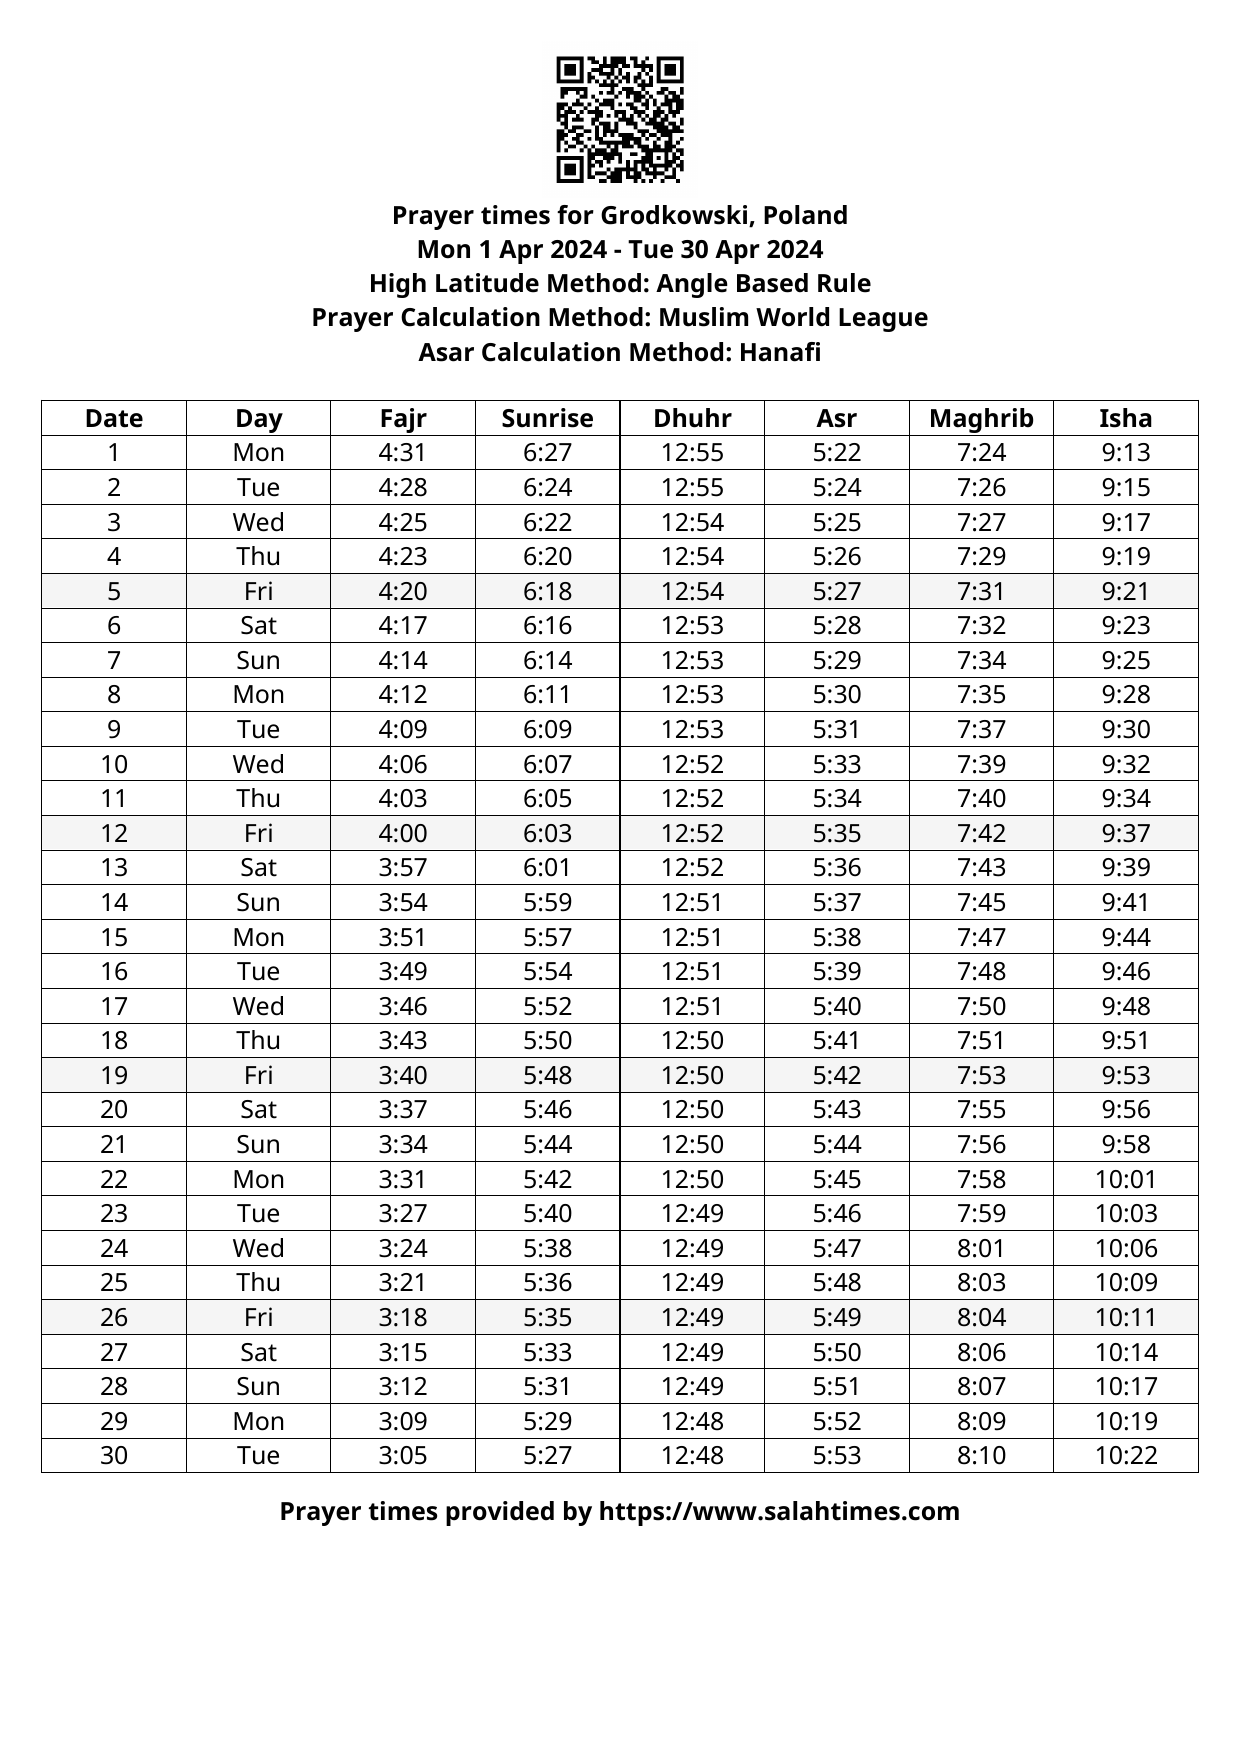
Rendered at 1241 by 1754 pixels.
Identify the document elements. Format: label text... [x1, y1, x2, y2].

table_cell 6:01 [476, 851, 619, 884]
table_cell 5:44 [765, 1127, 909, 1161]
table_cell 8:06 [910, 1335, 1053, 1368]
table_cell 12:53 [621, 643, 764, 677]
table_cell 27 [42, 1335, 186, 1368]
table_cell 9:34 [1054, 781, 1198, 815]
table_cell 10:17 [1054, 1369, 1198, 1403]
table_header Asr [765, 401, 909, 434]
table_cell 7:32 [910, 609, 1053, 642]
table_cell 4 [42, 539, 186, 573]
table_cell 5:36 [765, 851, 909, 884]
table_cell 7:40 [910, 781, 1053, 815]
table_cell 12:53 [621, 712, 764, 746]
table_cell Thu [187, 539, 330, 573]
table_cell 5:24 [765, 470, 909, 504]
table_cell 12 [42, 816, 186, 849]
table_header Maghrib [910, 401, 1053, 434]
table_cell 14 [42, 885, 186, 919]
table_cell 10 [42, 747, 186, 780]
table_cell 10:06 [1054, 1231, 1198, 1264]
table_cell 29 [42, 1404, 186, 1437]
table_cell 12:50 [621, 1093, 764, 1126]
table_cell 12:53 [621, 609, 764, 642]
table_cell 5:31 [476, 1369, 619, 1403]
table_cell Sat [187, 851, 330, 884]
table_header Isha [1054, 401, 1198, 434]
text Prayer times provided by https://www.salahtimes.com [42, 1494, 1198, 1528]
table_cell 25 [42, 1266, 186, 1299]
table_cell 7:29 [910, 539, 1053, 573]
table_cell 17 [42, 989, 186, 1022]
table_cell 9:32 [1054, 747, 1198, 780]
table_cell 9:56 [1054, 1093, 1198, 1126]
table_cell Fri [187, 1058, 330, 1092]
table_cell 7:42 [910, 816, 1053, 849]
table_cell 21 [42, 1127, 186, 1161]
table_cell 5:36 [476, 1266, 619, 1299]
table_cell 6:24 [476, 470, 619, 504]
table_cell 7:50 [910, 989, 1053, 1022]
table_cell 5:30 [765, 678, 909, 711]
table_cell 9:23 [1054, 609, 1198, 642]
table_cell 5:57 [476, 920, 619, 953]
table_cell 5:42 [765, 1058, 909, 1092]
table_cell 3:37 [331, 1093, 475, 1126]
table_cell 5:54 [476, 954, 619, 988]
table_cell 7:56 [910, 1127, 1053, 1161]
table_cell 18 [42, 1024, 186, 1057]
table_cell 5:38 [765, 920, 909, 953]
table_cell 7:35 [910, 678, 1053, 711]
table_cell 12:49 [621, 1266, 764, 1299]
table_cell 12:49 [621, 1369, 764, 1403]
table_cell 9:17 [1054, 505, 1198, 538]
table_cell Fri [187, 574, 330, 607]
table_cell 5:29 [765, 643, 909, 677]
table_cell 5:53 [765, 1439, 909, 1472]
table_cell 5:39 [765, 954, 909, 988]
table_cell 5:22 [765, 436, 909, 469]
table_cell 3:15 [331, 1335, 475, 1368]
table_cell 6:18 [476, 574, 619, 607]
table_cell 7 [42, 643, 186, 677]
table_cell 7:58 [910, 1162, 1053, 1195]
table_cell 3:09 [331, 1404, 475, 1437]
table_cell 3:24 [331, 1231, 475, 1264]
table_cell 7:39 [910, 747, 1053, 780]
table_cell Tue [187, 954, 330, 988]
table_cell 6:27 [476, 436, 619, 469]
table_cell 9:41 [1054, 885, 1198, 919]
table_cell 12:52 [621, 747, 764, 780]
table_cell 19 [42, 1058, 186, 1092]
table_cell 7:26 [910, 470, 1053, 504]
table_cell 9:30 [1054, 712, 1198, 746]
table_cell 9:13 [1054, 436, 1198, 469]
table_cell 5:27 [476, 1439, 619, 1472]
table_cell 5:48 [476, 1058, 619, 1092]
table_cell 8:07 [910, 1369, 1053, 1403]
table_cell 12:49 [621, 1335, 764, 1368]
table_cell 6:05 [476, 781, 619, 815]
table_cell 5 [42, 574, 186, 607]
table_cell 3:05 [331, 1439, 475, 1472]
table_cell 7:27 [910, 505, 1053, 538]
table_header Date [42, 401, 186, 434]
table_cell Sun [187, 643, 330, 677]
table_cell 7:51 [910, 1024, 1053, 1057]
table_cell 12:54 [621, 574, 764, 607]
text Asar Calculation Method: Hanafi [42, 334, 1198, 368]
table_cell 5:42 [476, 1162, 619, 1195]
table_cell 5:49 [765, 1300, 909, 1334]
table_cell 9 [42, 712, 186, 746]
table_cell 5:50 [476, 1024, 619, 1057]
table_cell 30 [42, 1439, 186, 1472]
table_cell 4:06 [331, 747, 475, 780]
table_cell 3:40 [331, 1058, 475, 1092]
table_cell 7:37 [910, 712, 1053, 746]
table_cell 12:50 [621, 1058, 764, 1092]
table_cell 5:29 [476, 1404, 619, 1437]
table_cell 7:24 [910, 436, 1053, 469]
table_cell 12:48 [621, 1404, 764, 1437]
table_cell Tue [187, 712, 330, 746]
table_cell 5:51 [765, 1369, 909, 1403]
table_cell 4:17 [331, 609, 475, 642]
table_cell 12:55 [621, 470, 764, 504]
table_cell 5:52 [476, 989, 619, 1022]
table_cell 9:21 [1054, 574, 1198, 607]
table_cell 4:28 [331, 470, 475, 504]
table_cell 5:31 [765, 712, 909, 746]
table_cell Mon [187, 1162, 330, 1195]
text High Latitude Method: Angle Based Rule [42, 266, 1198, 300]
table_header Dhuhr [621, 401, 764, 434]
table_cell 7:48 [910, 954, 1053, 988]
table_cell 5:34 [765, 781, 909, 815]
table_cell 5:52 [765, 1404, 909, 1437]
table_cell 12:49 [621, 1300, 764, 1334]
table_cell 5:28 [765, 609, 909, 642]
table_cell 5:43 [765, 1093, 909, 1126]
table_cell 7:31 [910, 574, 1053, 607]
table_cell 3:21 [331, 1266, 475, 1299]
table_cell 12:52 [621, 781, 764, 815]
table_cell 4:14 [331, 643, 475, 677]
table_cell 10:03 [1054, 1196, 1198, 1230]
table_cell 8:04 [910, 1300, 1053, 1334]
table_cell 4:03 [331, 781, 475, 815]
text Prayer times for Grodkowski, Poland [42, 198, 1198, 232]
table_cell 5:46 [476, 1093, 619, 1126]
table_cell 5:47 [765, 1231, 909, 1264]
table_cell 6:20 [476, 539, 619, 573]
table_cell Wed [187, 989, 330, 1022]
table_cell Sat [187, 609, 330, 642]
table_cell 5:48 [765, 1266, 909, 1299]
picture [542, 41, 699, 198]
table_cell Fri [187, 816, 330, 849]
table_cell 6:11 [476, 678, 619, 711]
table_cell 7:53 [910, 1058, 1053, 1092]
table_cell 3:12 [331, 1369, 475, 1403]
table_cell 6:07 [476, 747, 619, 780]
table_cell 12:50 [621, 1127, 764, 1161]
text Mon 1 Apr 2024 - Tue 30 Apr 2024 [42, 232, 1198, 266]
table_cell 7:34 [910, 643, 1053, 677]
table_cell 12:52 [621, 816, 764, 849]
table_cell 5:40 [476, 1196, 619, 1230]
table_cell Thu [187, 1266, 330, 1299]
table_cell 10:22 [1054, 1439, 1198, 1472]
table_cell 9:46 [1054, 954, 1198, 988]
table_cell 5:33 [476, 1335, 619, 1368]
table_cell 5:27 [765, 574, 909, 607]
table_cell 5:37 [765, 885, 909, 919]
table_cell 5:26 [765, 539, 909, 573]
table_cell Tue [187, 470, 330, 504]
table_cell 5:46 [765, 1196, 909, 1230]
table_cell 10:09 [1054, 1266, 1198, 1299]
table_cell 9:19 [1054, 539, 1198, 573]
table_cell 4:25 [331, 505, 475, 538]
table_cell 11 [42, 781, 186, 815]
table_cell 20 [42, 1093, 186, 1126]
table_cell 12:49 [621, 1231, 764, 1264]
table_cell 12:50 [621, 1162, 764, 1195]
table_cell 26 [42, 1300, 186, 1334]
table_cell 6:09 [476, 712, 619, 746]
table_cell Tue [187, 1439, 330, 1472]
table_cell Mon [187, 678, 330, 711]
table_cell 3:31 [331, 1162, 475, 1195]
table_cell Mon [187, 920, 330, 953]
table_cell 9:15 [1054, 470, 1198, 504]
table_cell 3:51 [331, 920, 475, 953]
table_cell Wed [187, 1231, 330, 1264]
table_cell 3:46 [331, 989, 475, 1022]
table_cell 5:40 [765, 989, 909, 1022]
table_cell 12:48 [621, 1439, 764, 1472]
table_cell 12:51 [621, 885, 764, 919]
table_cell 3 [42, 505, 186, 538]
table_cell 3:49 [331, 954, 475, 988]
table_cell 9:25 [1054, 643, 1198, 677]
table_cell 12:50 [621, 1024, 764, 1057]
table_cell Sun [187, 885, 330, 919]
table_cell 9:53 [1054, 1058, 1198, 1092]
table_cell 7:45 [910, 885, 1053, 919]
table_cell 15 [42, 920, 186, 953]
table_cell 7:43 [910, 851, 1053, 884]
table_cell 5:50 [765, 1335, 909, 1368]
table_cell Fri [187, 1300, 330, 1334]
table_cell 22 [42, 1162, 186, 1195]
table_cell 9:39 [1054, 851, 1198, 884]
table_cell 12:55 [621, 436, 764, 469]
table_cell 9:37 [1054, 816, 1198, 849]
table_cell 10:19 [1054, 1404, 1198, 1437]
table_header Sunrise [476, 401, 619, 434]
table_cell 9:44 [1054, 920, 1198, 953]
table_cell 12:51 [621, 989, 764, 1022]
table_cell 6:16 [476, 609, 619, 642]
table_cell 4:23 [331, 539, 475, 573]
table_cell 24 [42, 1231, 186, 1264]
table_cell 3:27 [331, 1196, 475, 1230]
table_cell 5:35 [765, 816, 909, 849]
table_cell 10:14 [1054, 1335, 1198, 1368]
table_cell 10:01 [1054, 1162, 1198, 1195]
table_cell 9:58 [1054, 1127, 1198, 1161]
table_cell 12:52 [621, 851, 764, 884]
table_cell 12:54 [621, 539, 764, 573]
table_cell 4:31 [331, 436, 475, 469]
table_cell 5:35 [476, 1300, 619, 1334]
table_cell 5:25 [765, 505, 909, 538]
table_cell 4:20 [331, 574, 475, 607]
table_cell 4:09 [331, 712, 475, 746]
table_cell 3:18 [331, 1300, 475, 1334]
table_cell Mon [187, 1404, 330, 1437]
table_cell 12:49 [621, 1196, 764, 1230]
table_cell Wed [187, 505, 330, 538]
table_cell Wed [187, 747, 330, 780]
table_cell 8:10 [910, 1439, 1053, 1472]
table_cell 28 [42, 1369, 186, 1403]
table_cell 5:41 [765, 1024, 909, 1057]
table_cell 4:00 [331, 816, 475, 849]
table_cell 8 [42, 678, 186, 711]
table_cell 9:51 [1054, 1024, 1198, 1057]
table_header Day [187, 401, 330, 434]
table_cell 7:59 [910, 1196, 1053, 1230]
table_cell 12:51 [621, 954, 764, 988]
table_cell Thu [187, 1024, 330, 1057]
table_cell 5:38 [476, 1231, 619, 1264]
table_cell 5:33 [765, 747, 909, 780]
table_cell 16 [42, 954, 186, 988]
table_header Fajr [331, 401, 475, 434]
table_cell 10:11 [1054, 1300, 1198, 1334]
table_cell Mon [187, 436, 330, 469]
table_cell 12:54 [621, 505, 764, 538]
table_cell 3:43 [331, 1024, 475, 1057]
table_cell 3:57 [331, 851, 475, 884]
table_cell 6 [42, 609, 186, 642]
table_cell Sun [187, 1127, 330, 1161]
table_cell 13 [42, 851, 186, 884]
table_cell 5:45 [765, 1162, 909, 1195]
table_cell Sat [187, 1335, 330, 1368]
table_cell 9:48 [1054, 989, 1198, 1022]
table_cell 3:34 [331, 1127, 475, 1161]
table_cell 12:51 [621, 920, 764, 953]
table_cell 8:03 [910, 1266, 1053, 1299]
table_cell 7:47 [910, 920, 1053, 953]
table_cell 8:01 [910, 1231, 1053, 1264]
table_cell 5:44 [476, 1127, 619, 1161]
table_cell Thu [187, 781, 330, 815]
table_cell 2 [42, 470, 186, 504]
table_cell Sat [187, 1093, 330, 1126]
table_cell 6:22 [476, 505, 619, 538]
table_cell 6:03 [476, 816, 619, 849]
table_cell 5:59 [476, 885, 619, 919]
text Prayer Calculation Method: Muslim World League [42, 300, 1198, 334]
table_cell 3:54 [331, 885, 475, 919]
table_cell Tue [187, 1196, 330, 1230]
table_cell 8:09 [910, 1404, 1053, 1437]
table_cell 7:55 [910, 1093, 1053, 1126]
table_cell 12:53 [621, 678, 764, 711]
table_cell 9:28 [1054, 678, 1198, 711]
table_cell 1 [42, 436, 186, 469]
table_cell Sun [187, 1369, 330, 1403]
table_cell 4:12 [331, 678, 475, 711]
table_cell 23 [42, 1196, 186, 1230]
table_cell 6:14 [476, 643, 619, 677]
